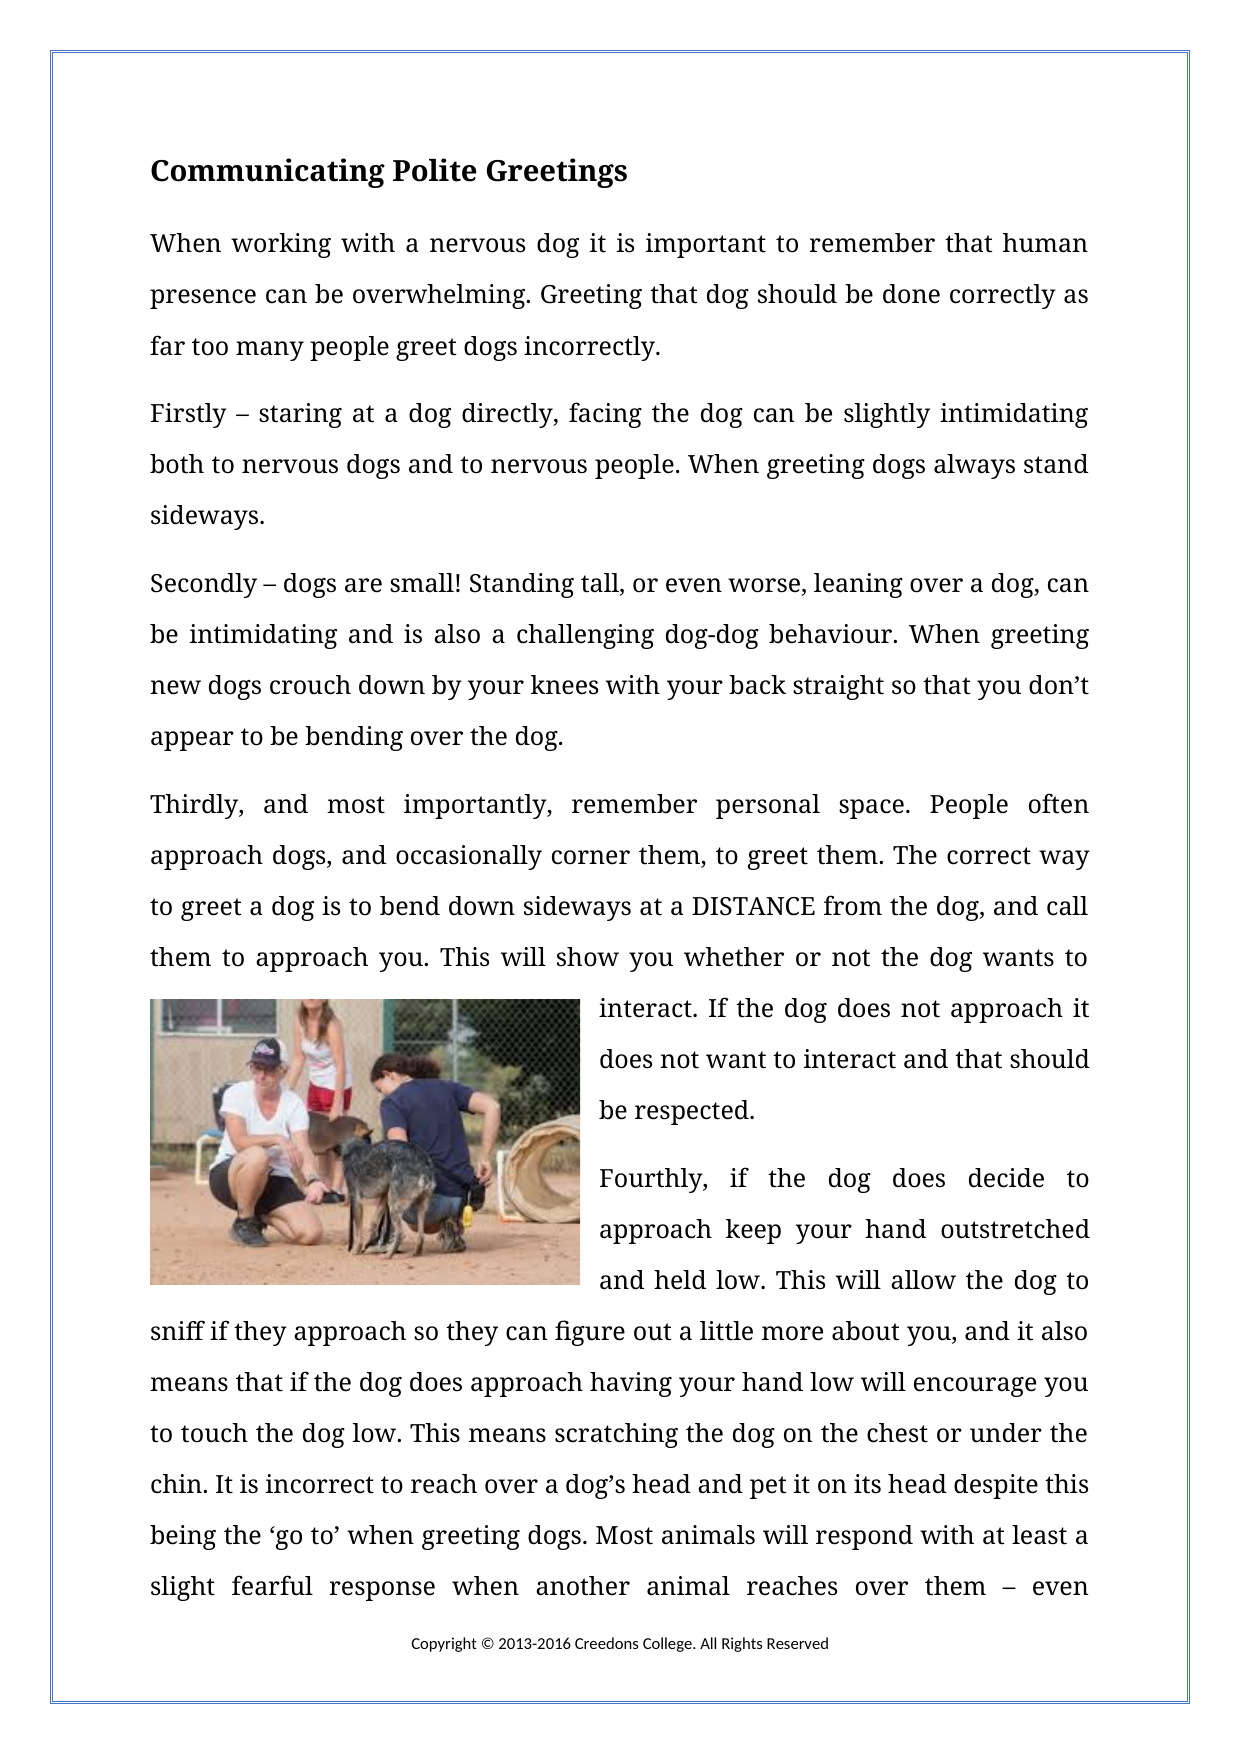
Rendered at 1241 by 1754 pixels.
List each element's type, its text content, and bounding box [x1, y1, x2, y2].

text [150, 1161, 1090, 1603]
text Communicating Polite Greetings [150, 150, 1090, 190]
text When working with a nervous dog it is important to remember that human presence can be overwhelming. Greeting that dog should be done correctly as far too many people greet dogs incorrectly. [150, 226, 1090, 362]
picture [150, 999, 580, 1285]
text Secondly – dogs are small! Standing tall, or even worse, leaning over a dog, can be intimidating and is also a challenging dog-dog behaviour. When greeting new dogs crouch down by your knees with your back straight so that you don’t appear to be bending over the dog. [150, 566, 1090, 753]
text Firstly – staring at a dog directly, facing the dog can be slightly intimidating both to nervous dogs and to nervous people. When greeting dogs always stand sideways. [150, 396, 1090, 532]
text Thirdly, and most importantly, remember personal space. People often approach dogs, and occasionally corner them, to greet them. The correct way to greet a dog is to bend down sideways at a DISTANCE from the dog, and call them to approach you. This will show you whether or not the dog wants to interact. If the dog does not approach it does not want to interact and that should be respected. [150, 787, 1090, 1127]
